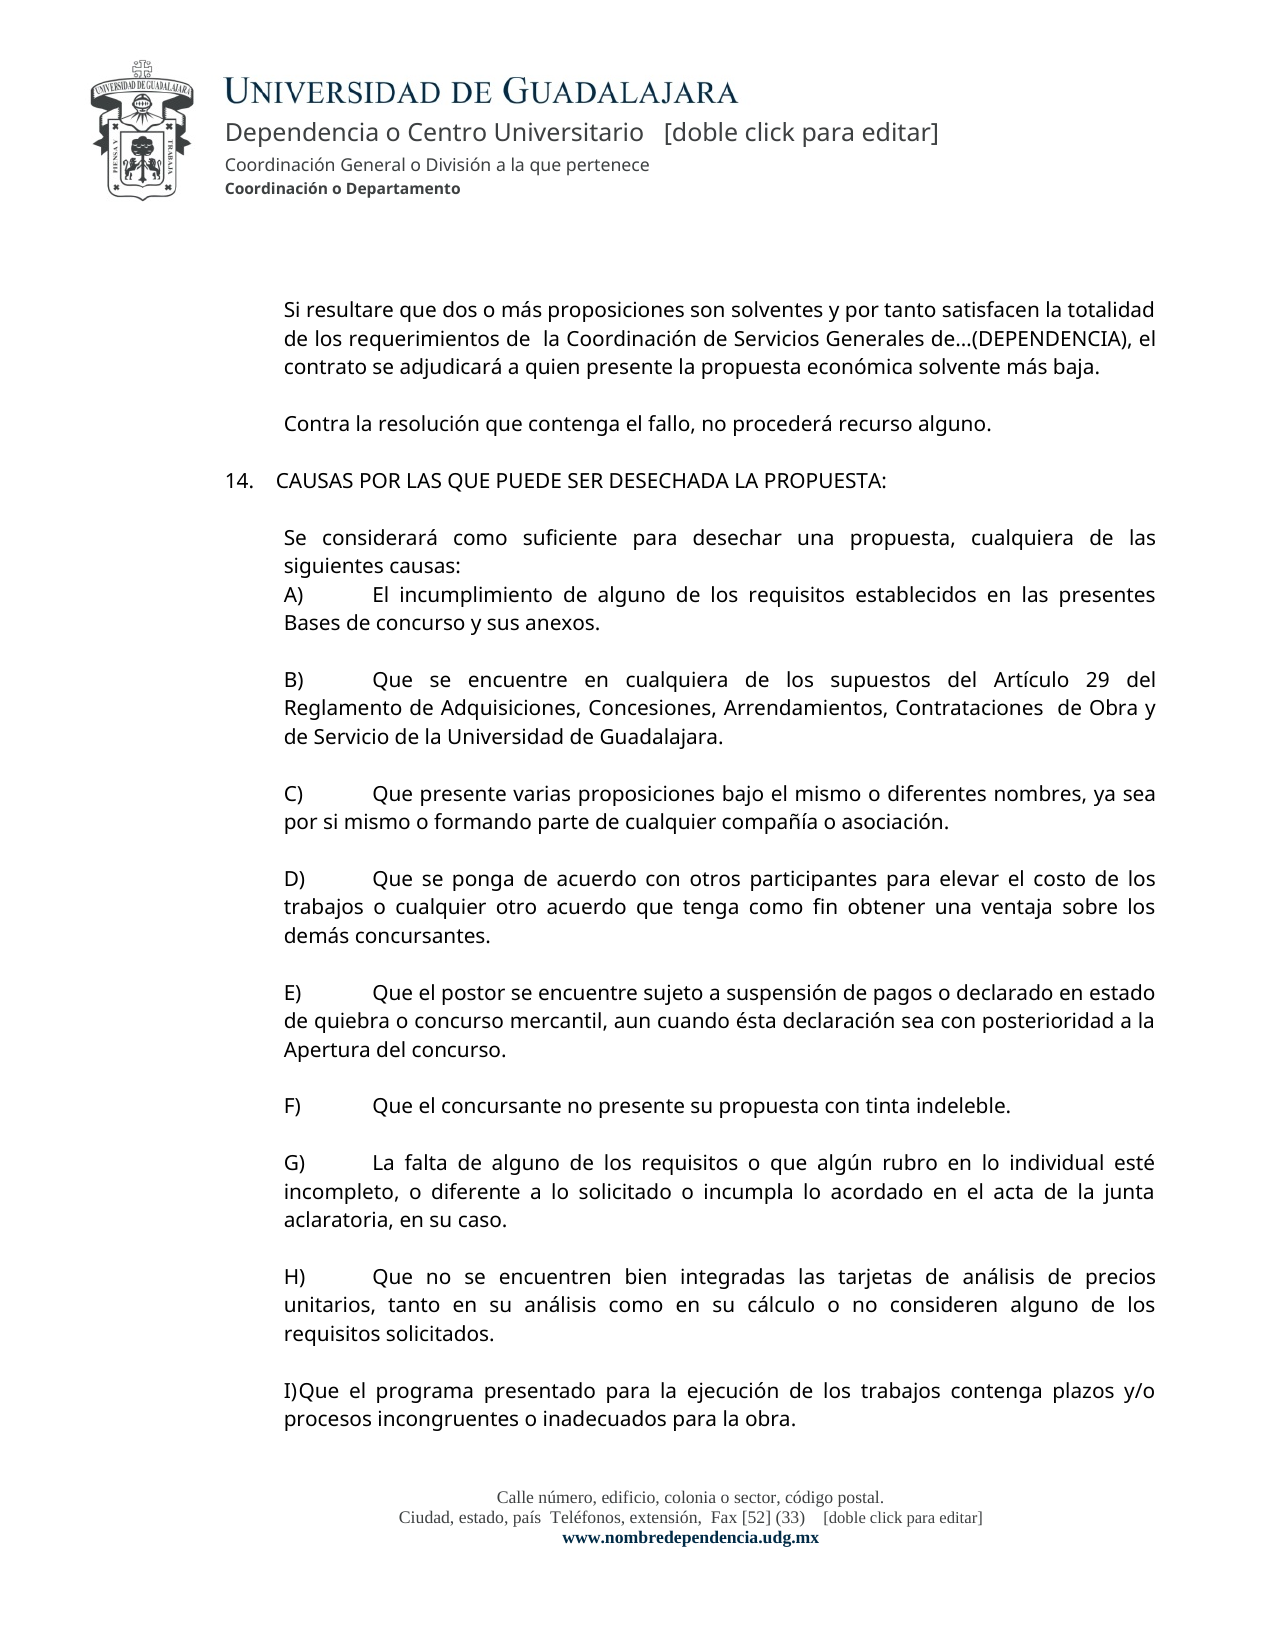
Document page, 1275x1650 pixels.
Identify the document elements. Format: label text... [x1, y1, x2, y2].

list Que no se encuentren bien integradas las tarjetas de análisis de precios unitarios, tanto en su análisis como en su cálculo o no consideren alguno de los requisitos solicitados. [283, 1262, 1157, 1347]
text 14. CAUSAS POR LAS QUE PUEDE SER DESECHADA LA PROPUESTA: [224, 466, 1157, 494]
picture [1, 0, 1275, 202]
list Que se ponga de acuerdo con otros participantes para elevar el costo de los trabajos o cualquier otro acuerdo que tenga como fin obtener una ventaja sobre los demás concursantes. [283, 864, 1157, 949]
text Si resultare que dos o más proposiciones son solventes y por tanto satisfacen la totalidad de los requerimientos de la Coordinación de Servicios Generales de…(DEPENDENCIA), el contrato se adjudicará a quien presente la propuesta económica solvente más baja. [283, 295, 1157, 381]
list Que el concursante no presente su propuesta con tinta indeleble. [283, 1092, 1157, 1120]
list Que el postor se encuentre sujeto a suspensión de pagos o declarado en estado de quiebra o concurso mercantil, aun cuando ésta declaración sea con posterioridad a la Apertura del concurso. [283, 978, 1157, 1063]
list Que el programa presentado para la ejecución de los trabajos contenga plazos y/o procesos incongruentes o inadecuados para la obra. [283, 1376, 1157, 1433]
list Que se encuentre en cualquiera de los supuestos del Artículo 29 del Reglamento de Adquisiciones, Concesiones, Arrendamientos, Contrataciones de Obra y de Servicio de la Universidad de Guadalajara. [283, 665, 1157, 750]
list La falta de alguno de los requisitos o que algún rubro en lo individual esté incompleto, o diferente a lo solicitado o incumpla lo acordado en el acta de la junta aclaratoria, en su caso. [283, 1148, 1157, 1234]
list Que presente varias proposiciones bajo el mismo o diferentes nombres, ya sea por si mismo o formando parte de cualquier compañía o asociación. [283, 779, 1157, 836]
list El incumplimiento de alguno de los requisitos establecidos en las presentes Bases de concurso y sus anexos. [283, 580, 1157, 637]
text Se considerará como suficiente para desechar una propuesta, cualquiera de las siguientes causas: [283, 523, 1157, 580]
text Contra la resolución que contenga el fallo, no procederá recurso alguno. [283, 409, 1157, 437]
